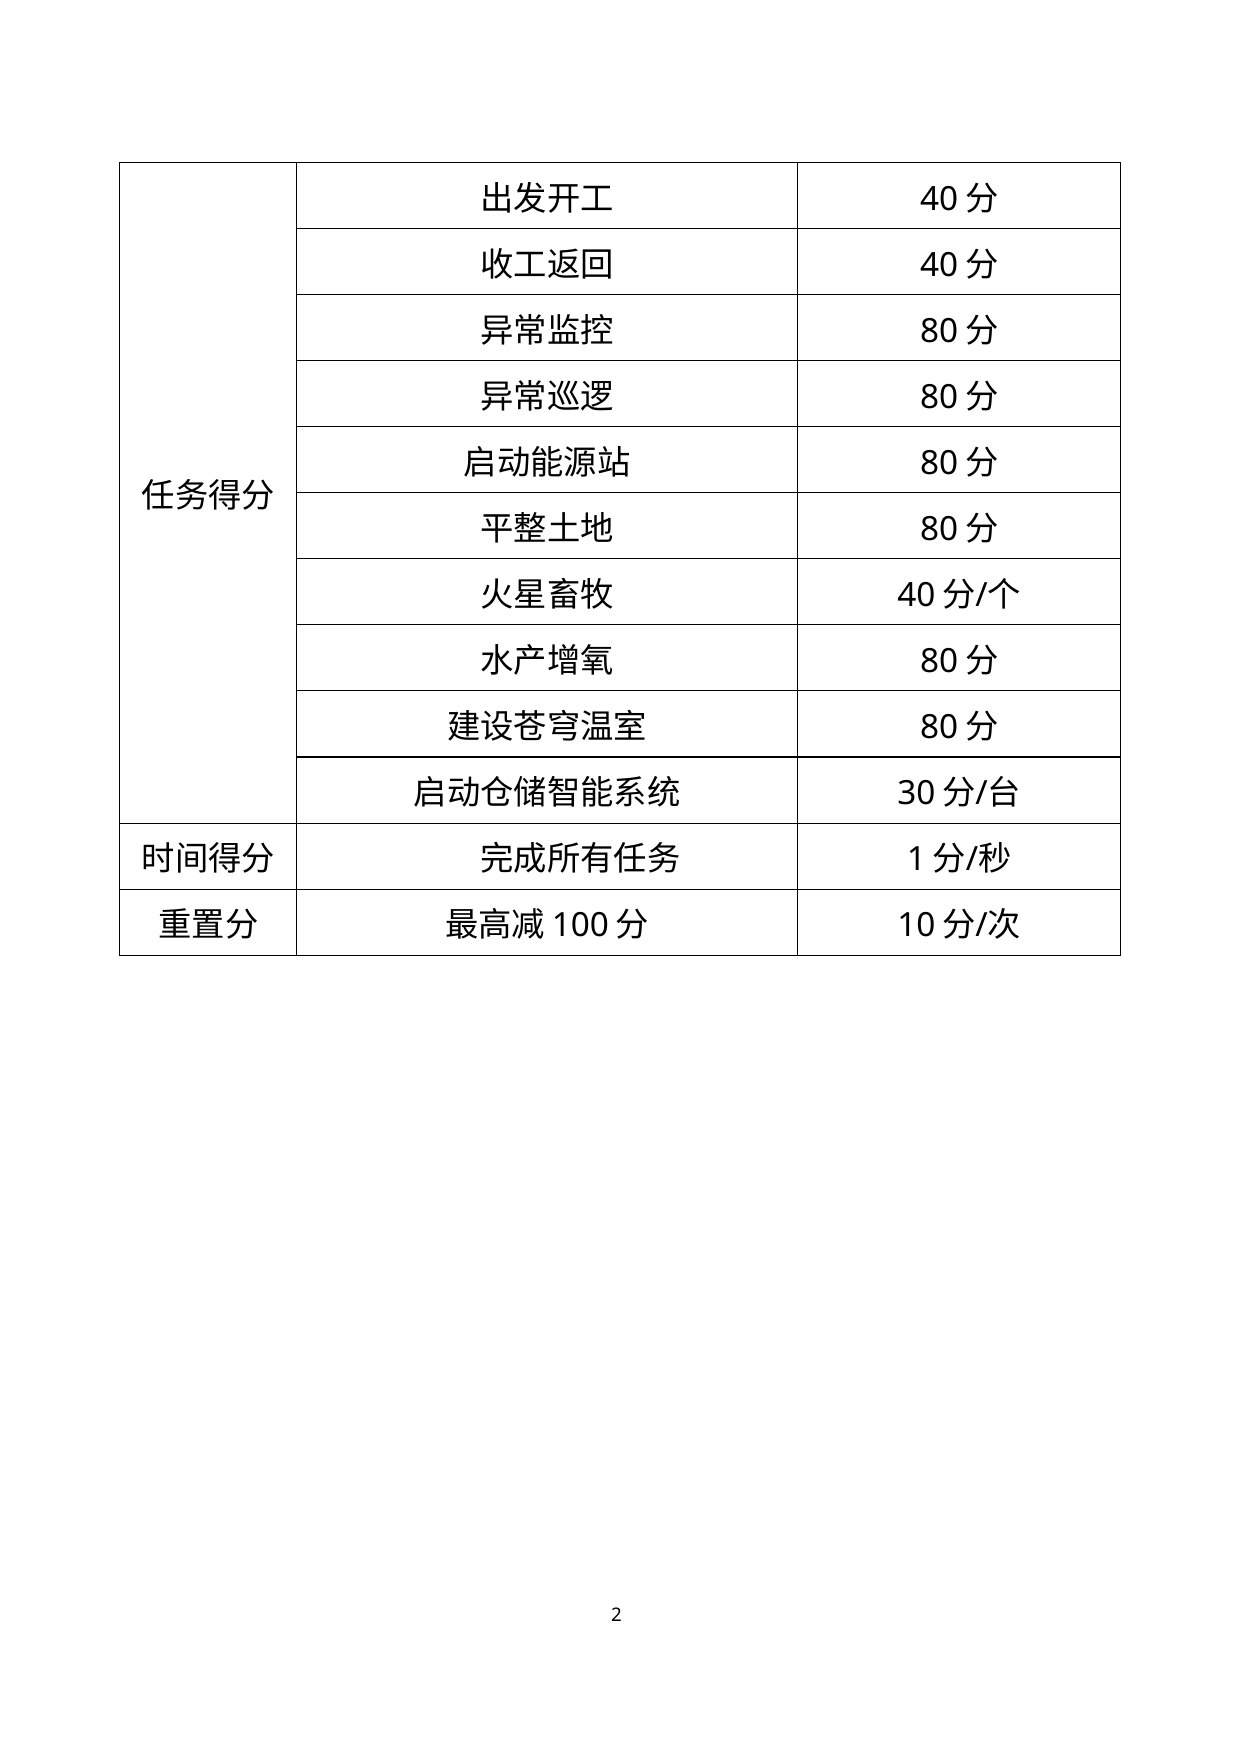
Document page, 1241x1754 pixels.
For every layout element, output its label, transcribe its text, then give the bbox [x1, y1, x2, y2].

table_cell 80分 [798, 625, 1120, 690]
table_cell 任务得分 [120, 163, 296, 822]
table_cell 80分 [798, 361, 1120, 426]
table_cell 40分 [798, 229, 1120, 294]
table_cell 10分/次 [798, 890, 1120, 954]
table_cell 80分 [798, 493, 1120, 558]
table_cell 时间得分 [120, 824, 296, 888]
table_cell 异常监控 [297, 295, 797, 360]
table_cell 启动仓储智能系统 [297, 758, 797, 822]
table_cell 平整土地 [297, 493, 797, 558]
table_cell 水产增氧 [297, 625, 797, 690]
table_cell 80分 [798, 295, 1120, 360]
table_cell 40分 [798, 163, 1120, 228]
table_cell 建设苍穹温室 [297, 691, 797, 756]
table_cell 收工返回 [297, 229, 797, 294]
table_cell 完成所有任务 [297, 824, 797, 888]
table_cell 火星畜牧 [297, 559, 797, 624]
table_cell 1分/秒 [798, 824, 1120, 888]
table_cell 80分 [798, 691, 1120, 756]
table_cell 30分/台 [798, 758, 1120, 822]
table_cell 出发开工 [297, 163, 797, 228]
table_cell 异常巡逻 [297, 361, 797, 426]
table_cell 40分/个 [798, 559, 1120, 624]
table_cell 最高减100分 [297, 890, 797, 954]
table_cell 重置分 [120, 890, 296, 954]
table_cell 启动能源站 [297, 427, 797, 492]
table_cell 80分 [798, 427, 1120, 492]
